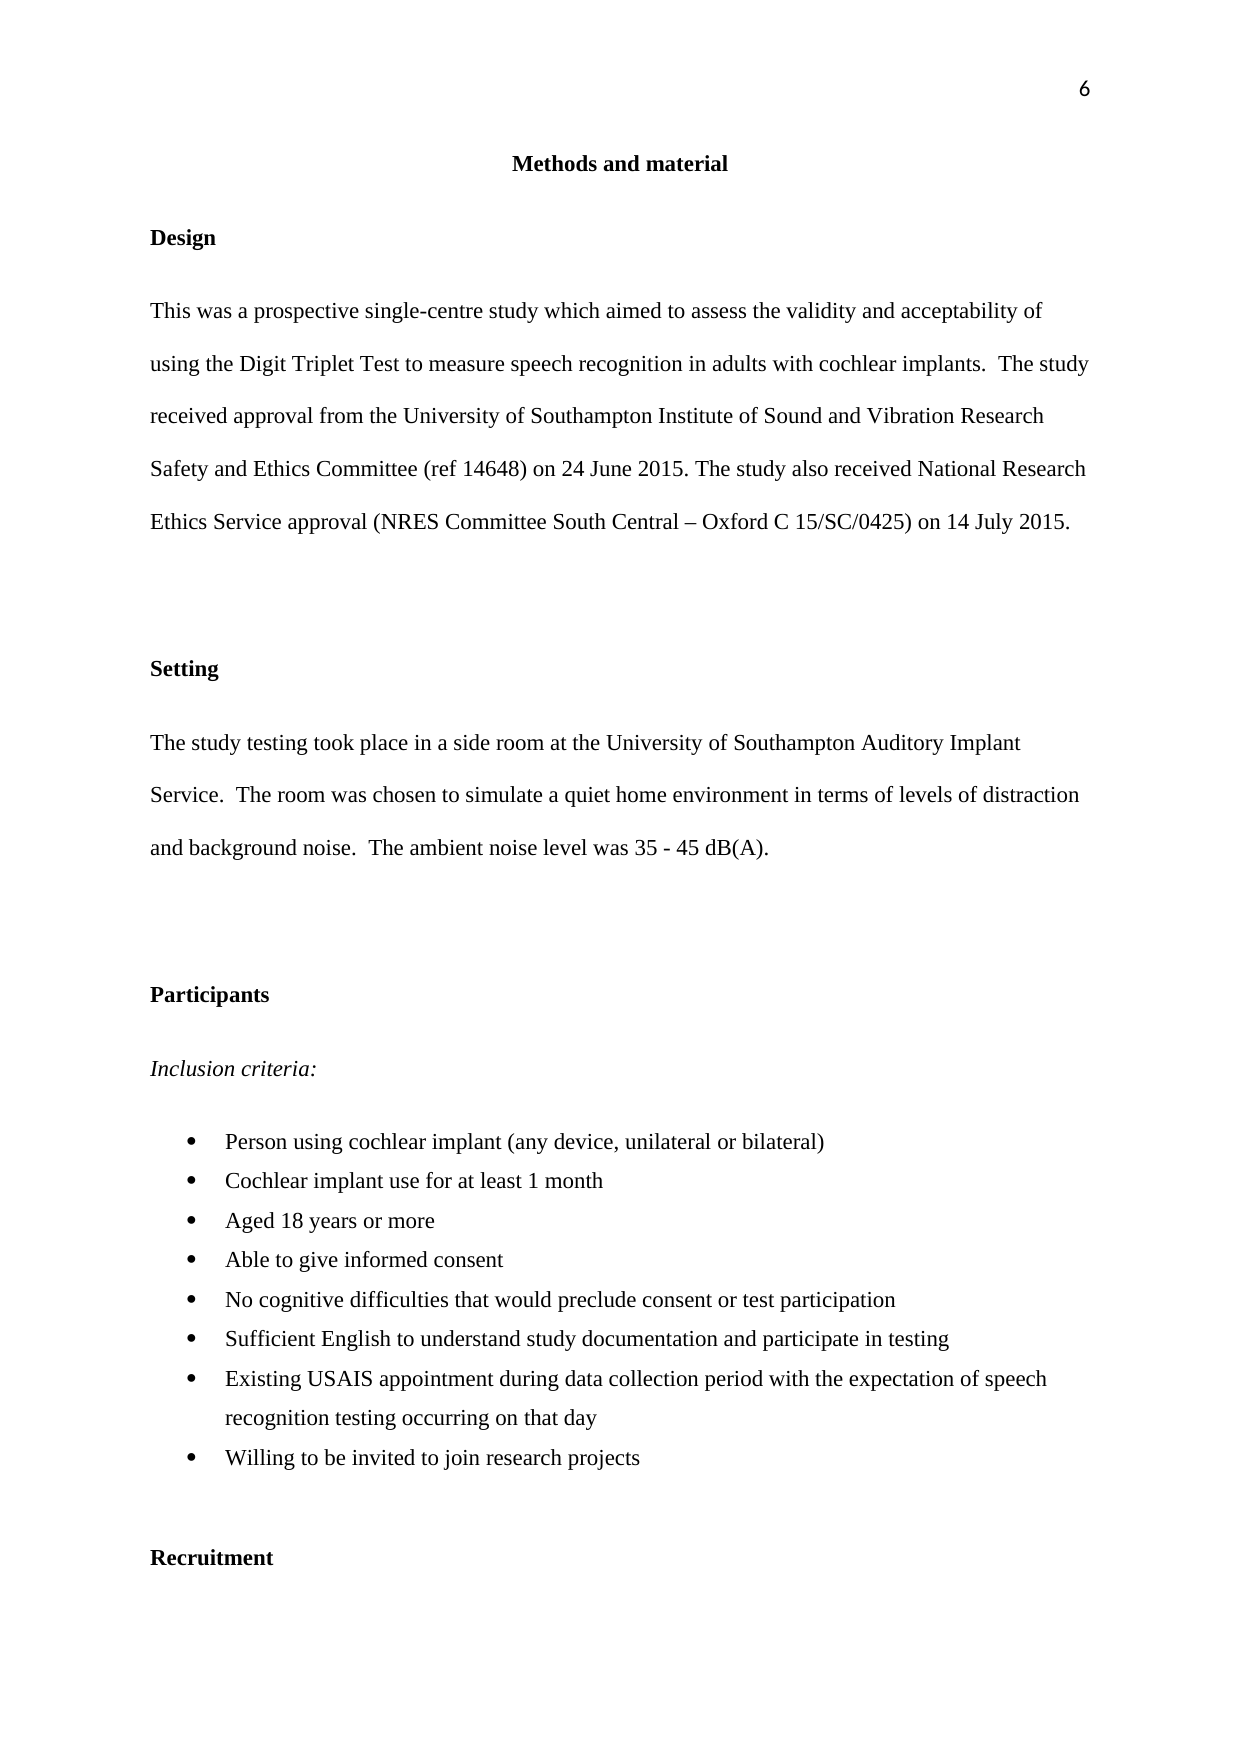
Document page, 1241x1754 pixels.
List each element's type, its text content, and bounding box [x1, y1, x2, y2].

text Methods and material [150, 150, 1090, 176]
text Recruitment [150, 1544, 1090, 1570]
text The study testing took place in a side room at the University of Southampton Auditory Implant Service. The room was chosen to simulate a quiet home environment in terms of levels of distraction and background noise. The ambient noise level was 35 - 45 dB(A). [150, 728, 1090, 860]
text Setting [150, 655, 1090, 681]
list Cochlear implant use for at least 1 month [187, 1168, 1090, 1194]
list Aged 18 years or more [187, 1207, 1090, 1233]
text Design [150, 223, 1090, 250]
text This was a prospective single-centre study which aimed to assess the validity and acceptability of using the Digit Triplet Test to measure speech recognition in adults with cochlear implants. The study received approval from the University of Southampton Institute of Sound and Vibration Research Safety and Ethics Committee (ref 14648) on 24 June 2015. The study also received National Research Ethics Service approval (NRES Committee South Central – Oxford C 15/SC/0425) on 14 July 2015. [150, 297, 1090, 534]
text Participants [150, 981, 1090, 1007]
list Willing to be invited to join research projects [187, 1444, 1090, 1470]
list Sufficient English to understand study documentation and participate in testing [187, 1326, 1090, 1352]
list Person using cochlear implant (any device, unilateral or bilateral) [187, 1128, 1090, 1154]
list Existing USAIS appointment during data collection period with the expectation of speech recognition testing occurring on that day [187, 1365, 1090, 1431]
list No cognitive difficulties that would preclude consent or test participation [187, 1286, 1090, 1312]
list Able to give informed consent [187, 1247, 1090, 1273]
text Inclusion criteria: [150, 1054, 1090, 1081]
